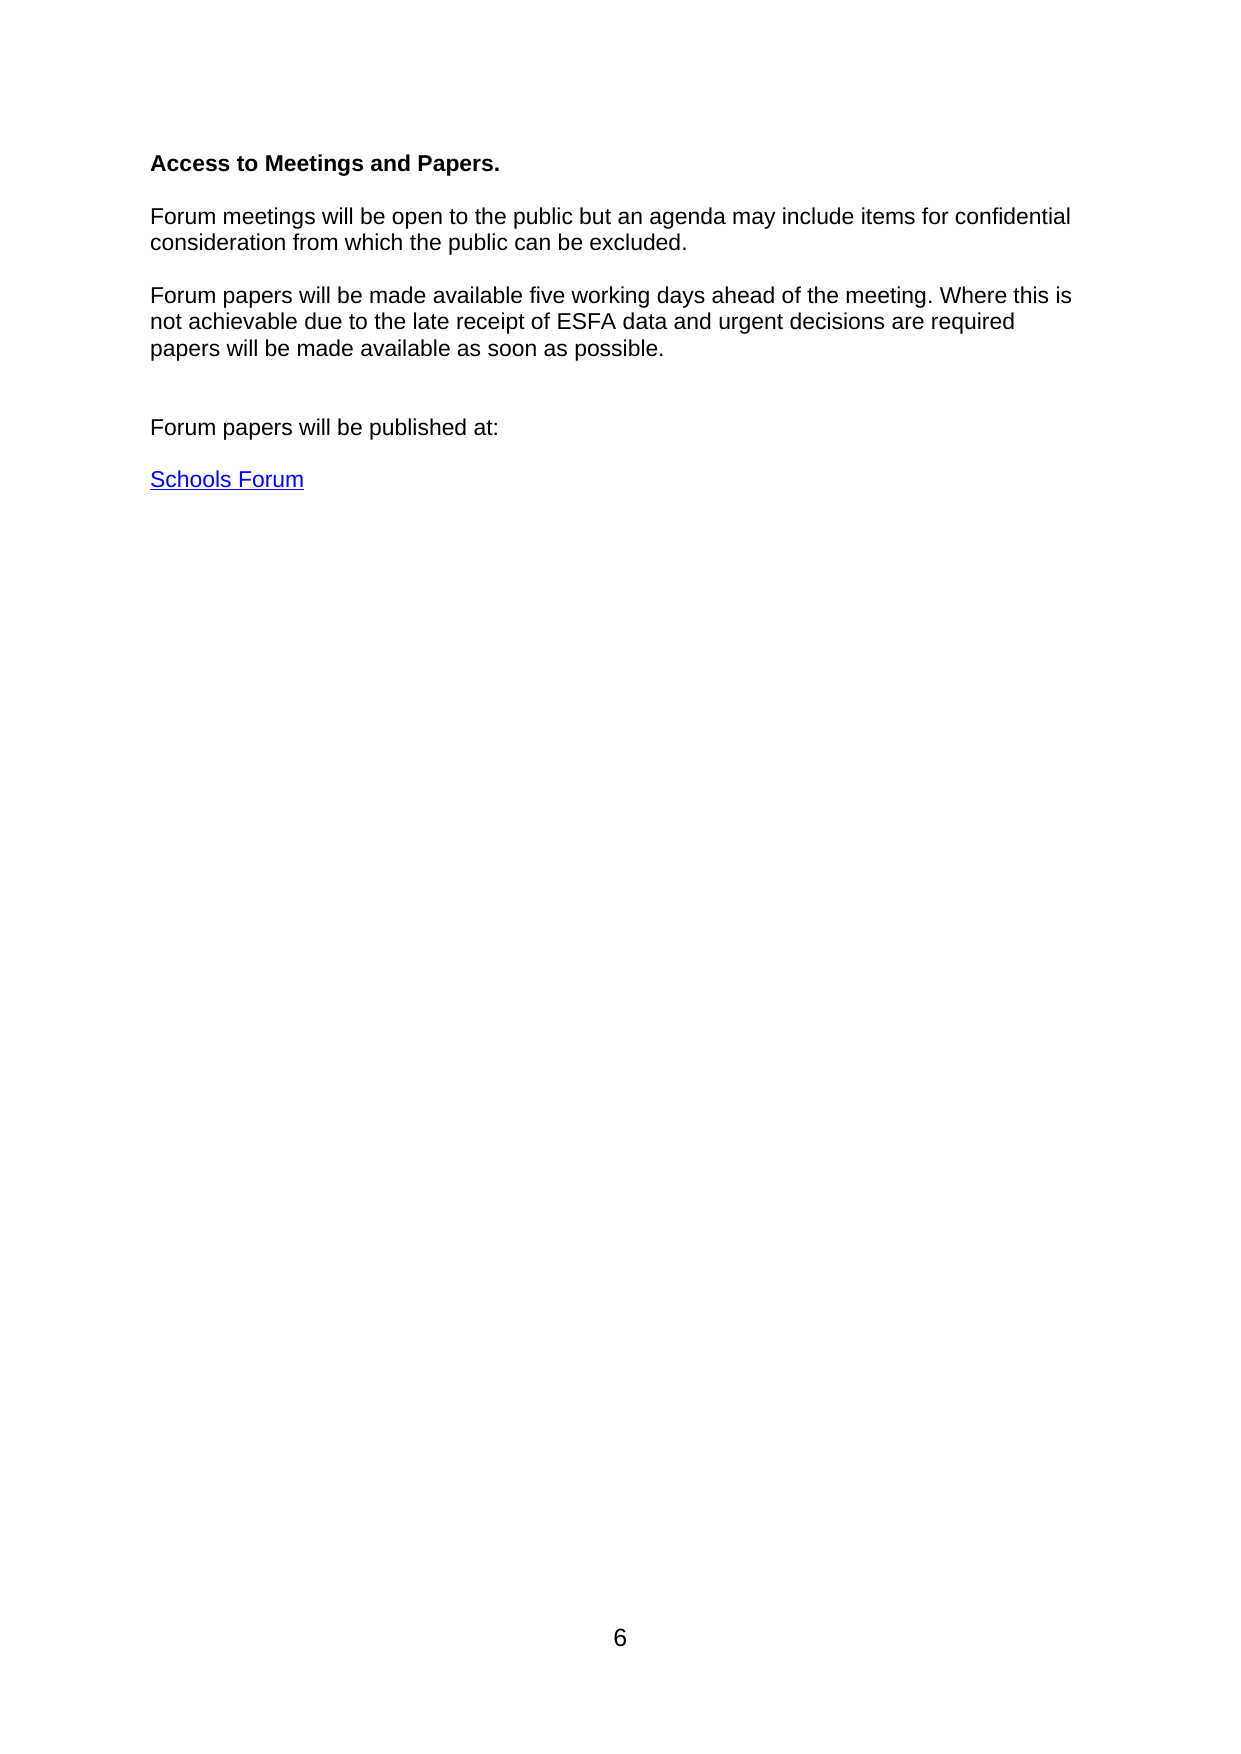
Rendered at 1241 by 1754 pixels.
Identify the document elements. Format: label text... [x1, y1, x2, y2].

text Forum papers will be made available five working days ahead of the meeting. Where this is not achievable due to the late receipt of ESFA data and urgent decisions are required papers will be made available as soon as possible. [150, 282, 1090, 361]
text Schools Forum [150, 466, 1090, 493]
text Forum papers will be published at: [150, 413, 1090, 440]
text Access to Meetings and Papers. [150, 150, 1090, 176]
text Forum meetings will be open to the public but an agenda may include items for confidential consideration from which the public can be excluded. [150, 203, 1090, 255]
